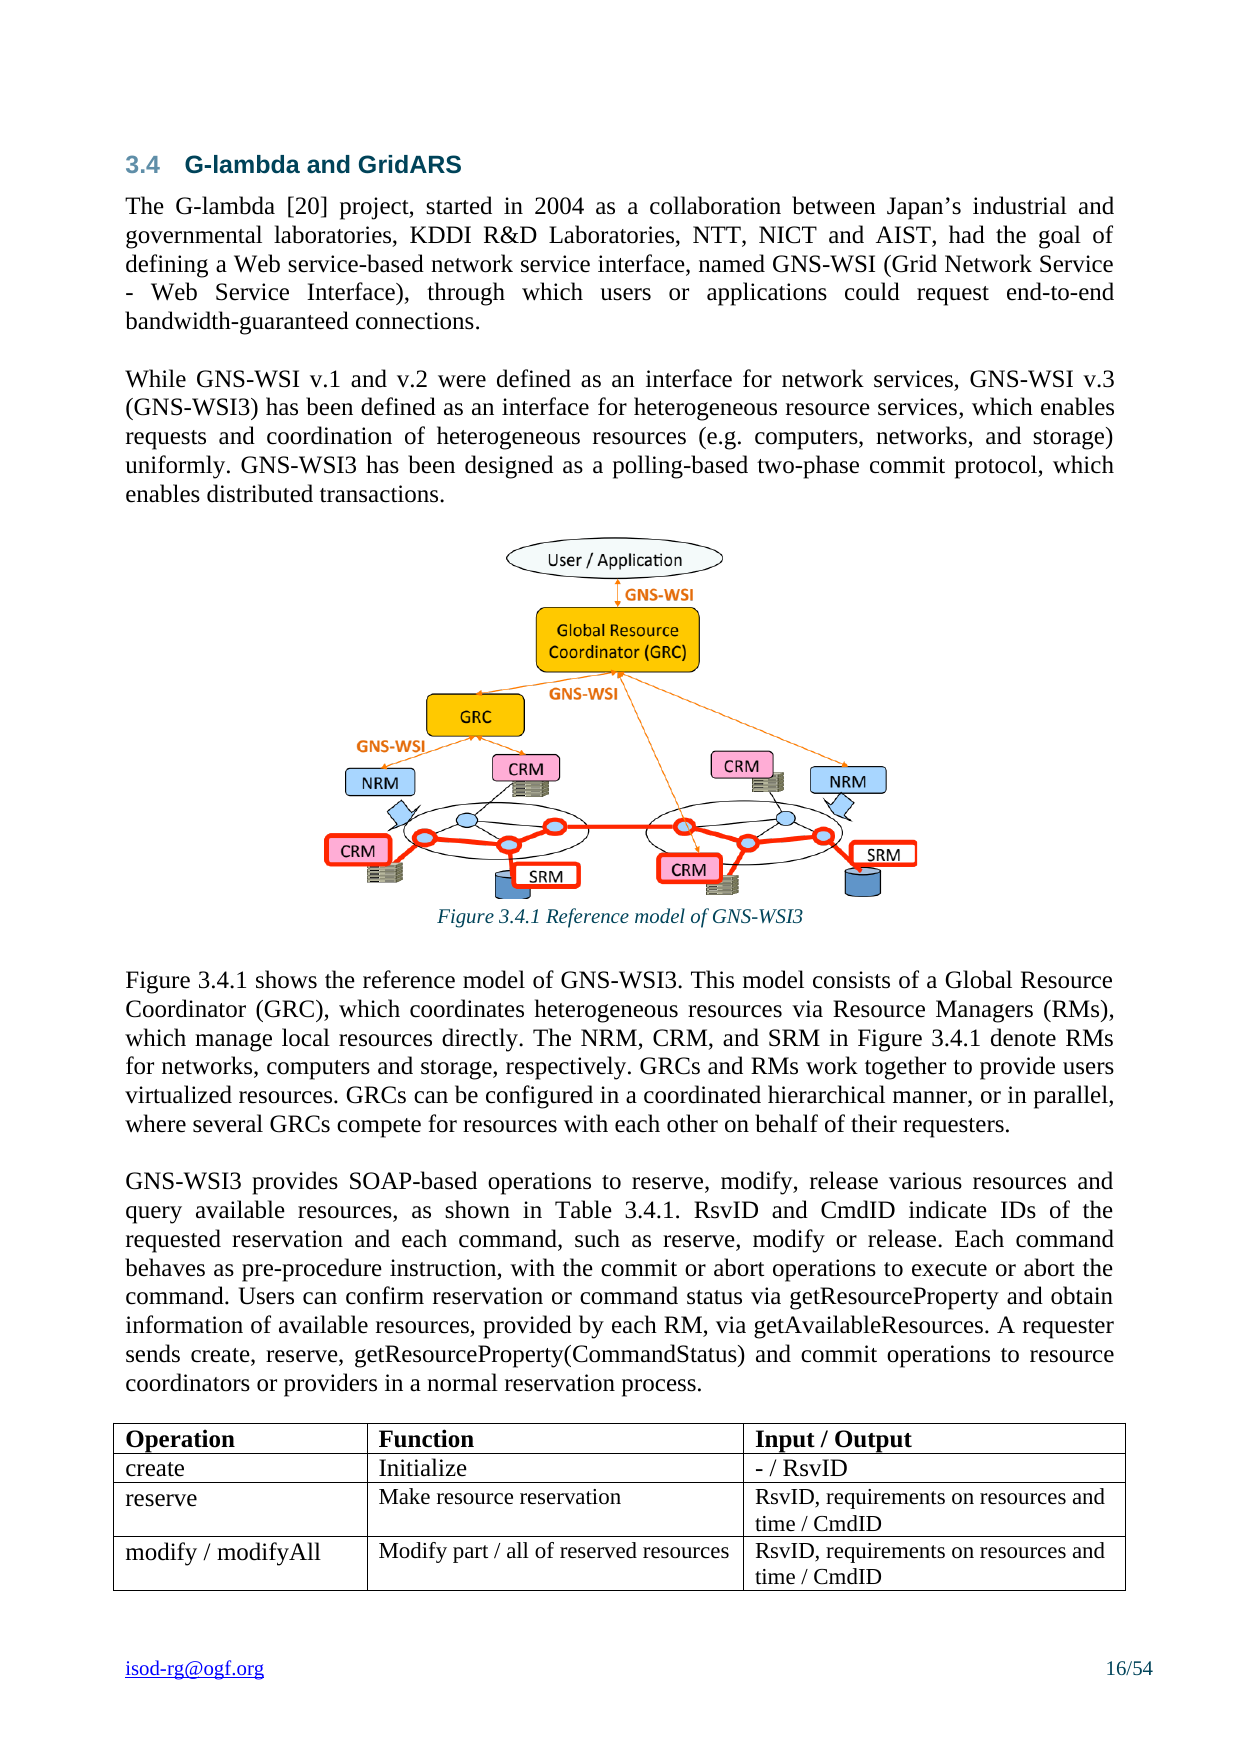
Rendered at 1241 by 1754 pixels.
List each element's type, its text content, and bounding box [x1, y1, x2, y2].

table_header Function [368, 1424, 743, 1452]
table_cell Make resource reservation [368, 1483, 743, 1536]
table_header Input / Output [744, 1424, 1125, 1452]
text Figure 3.4.1 Reference model of GNS-WSI3 [125, 898, 1115, 928]
table_cell Modify part / all of reserved resources [368, 1537, 743, 1590]
table_cell modify / modifyAll [114, 1537, 367, 1590]
picture [771, 909, 777, 919]
text While GNS-WSI v.1 and v.2 were defined as an interface for network services, GNS-WSI v.3 (GNS-WSI3) has been defined as an interface for heterogeneous resource services, which enables requests and coordination of heterogeneous resources (e.g. computers, networks, and storage) uniformly. GNS-WSI3 has been designed as a polling-based two-phase commit protocol, which enables distributed transactions. [125, 364, 1115, 507]
table_cell Initialize [368, 1454, 743, 1482]
text The G-lambda [20] project, started in 2004 as a collaboration between Japan’s industrial and governmental laboratories, KDDI R&D Laboratories, NTT, NICT and AIST, had the goal of defining a Web service-based network service interface, named GNS-WSI (Grid Network Service - Web Service Interface), through which users or applications could request end-to-end bandwidth-guaranteed connections. [125, 191, 1115, 335]
text Figure 3.4.1 shows the reference model of GNS-WSI3. This model consists of a Global Resource Coordinator (GRC), which coordinates heterogeneous resources via Resource Managers (RMs), which manage local resources directly. The NRM, CRM, and SRM in Figure 3.4.1 denote RMs for networks, computers and storage, respectively. GRCs and RMs work together to provide users virtualized resources. GRCs can be configured in a coordinated hierarchical manner, or in parallel, where several GRCs compete for resources with each other on behalf of their requesters. [125, 965, 1115, 1138]
text GNS-WSI3 provides SOAP-based operations to reserve, modify, release various resources and query available resources, as shown in Table 3.4.1. RsvID and CmdID indicate IDs of the requested reservation and each command, such as reserve, modify or release. Each command behaves as pre-procedure instruction, with the commit or abort operations to execute or abort the command. Users can confirm reservation or command status via getResourceProperty and obtain information of available resources, provided by each RM, via getAvailableResources. A requester sends create, reserve, getResourceProperty(CommandStatus) and commit operations to resource coordinators or providers in a normal reservation process. [125, 1166, 1115, 1396]
picture [736, 909, 741, 918]
picture [1126, 1661, 1132, 1675]
table_cell RsvID, requirements on resources and time / CmdID [744, 1483, 1125, 1536]
table_cell reserve [114, 1483, 367, 1536]
picture [514, 911, 521, 920]
table_header Operation [114, 1424, 367, 1452]
subtitle G-lambda and GridARS [125, 150, 1115, 179]
table_cell - / RsvID [744, 1454, 1125, 1482]
table_cell RsvID, requirements on resources and time / CmdID [744, 1537, 1125, 1590]
table_cell create [114, 1454, 367, 1482]
